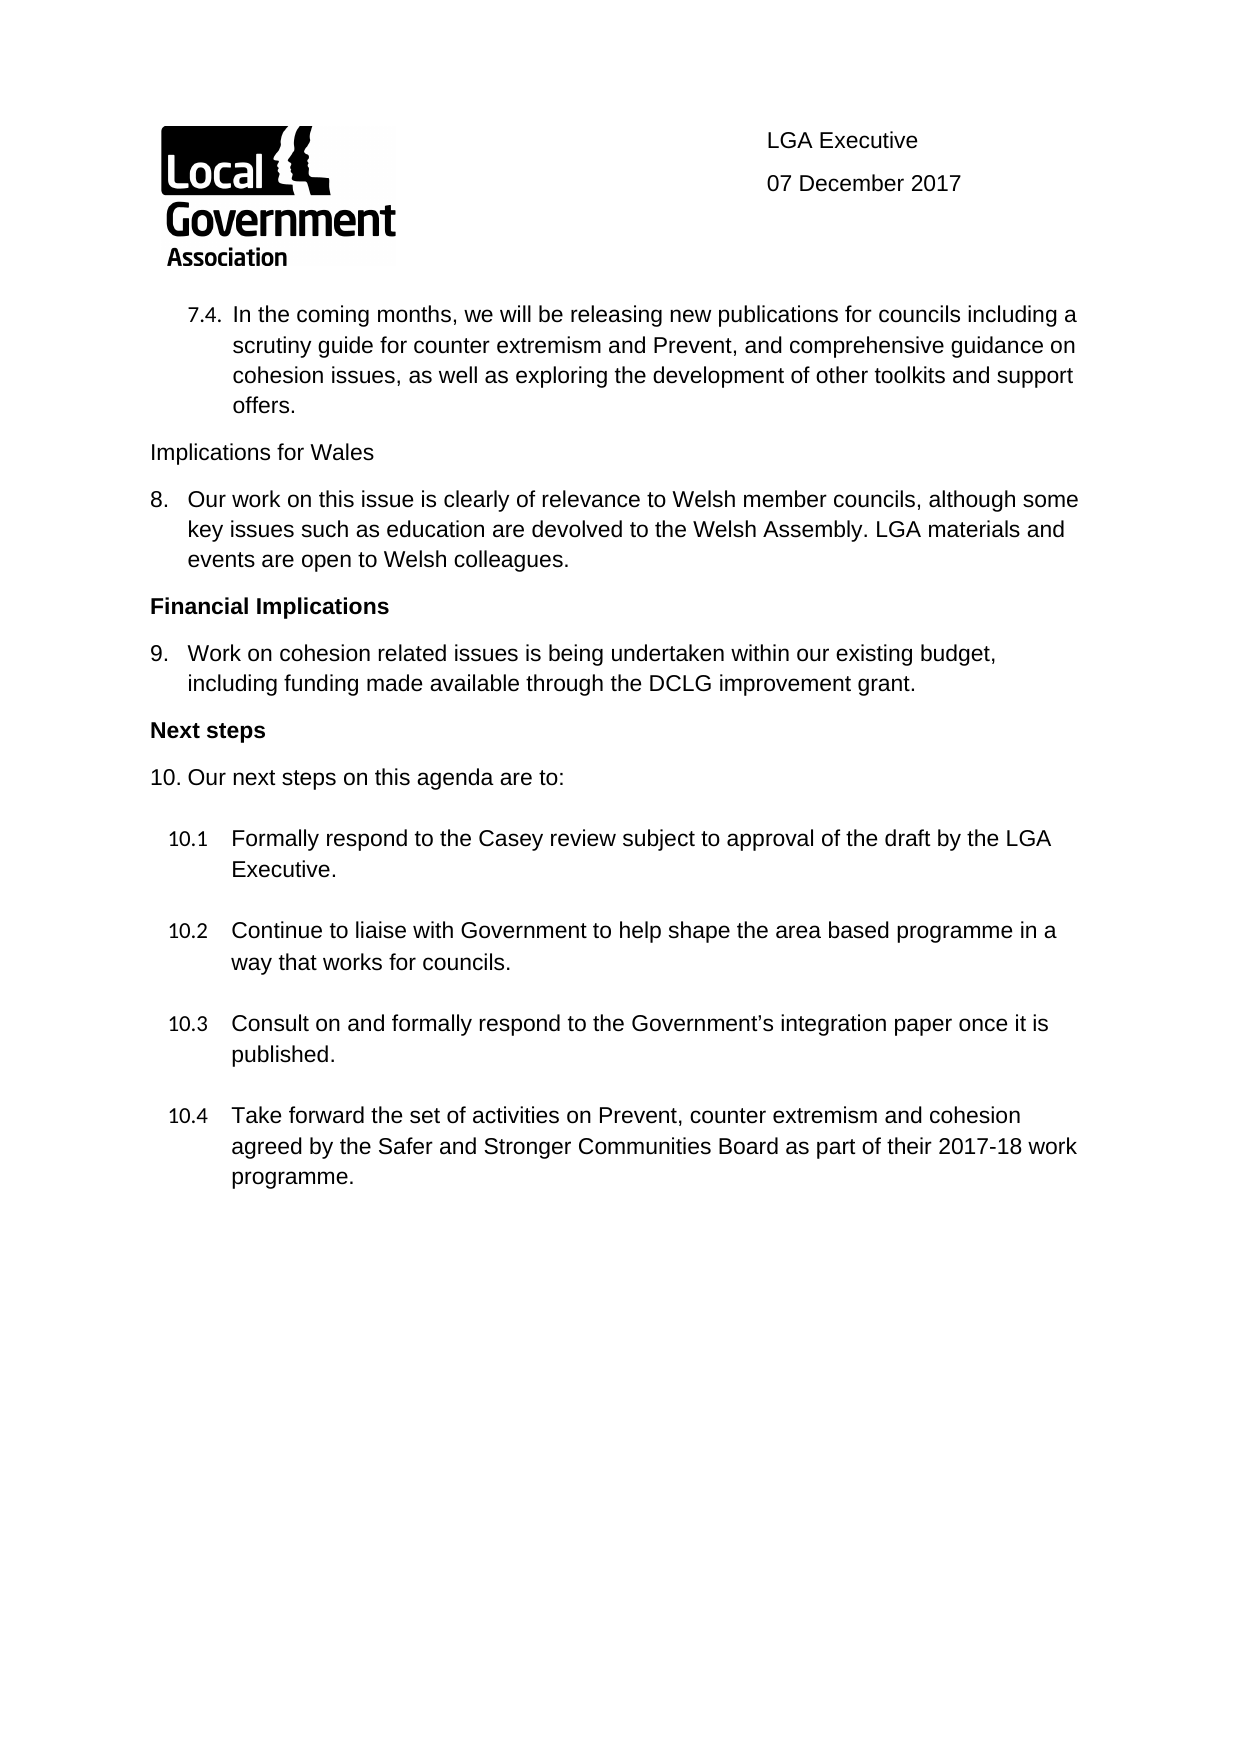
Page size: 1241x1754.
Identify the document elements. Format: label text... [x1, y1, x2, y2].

list Our next steps on this agenda are to: [150, 764, 1090, 790]
picture [161, 126, 396, 266]
list Formally respond to the Casey review subject to approval of the draft by the LGA Executive. [187, 824, 1090, 882]
list Our work on this issue is clearly of relevance to Welsh member councils, although some key issues such as education are devolved to the Welsh Assembly. LGA materials and events are open to Welsh colleagues. [150, 486, 1090, 572]
list Consult on and formally respond to the Government’s integration paper once it is published. [187, 1009, 1090, 1067]
list Continue to liaise with Government to help shape the area based programme in a way that works for councils. [187, 917, 1090, 975]
list Take forward the set of activities on Prevent, counter extremism and cohesion agreed by the Safer and Stronger Communities Board as part of their 2017-18 work programme. [187, 1101, 1090, 1189]
list Work on cohesion related issues is being undertaken within our existing budget, including funding made available through the DCLG improvement grant. [150, 640, 1090, 696]
list In the coming months, we will be releasing new publications for councils including a scrutiny guide for counter extremism and Prevent, and comprehensive guidance on cohesion issues, as well as exploring the development of other toolkits and support offers. [187, 300, 1090, 418]
